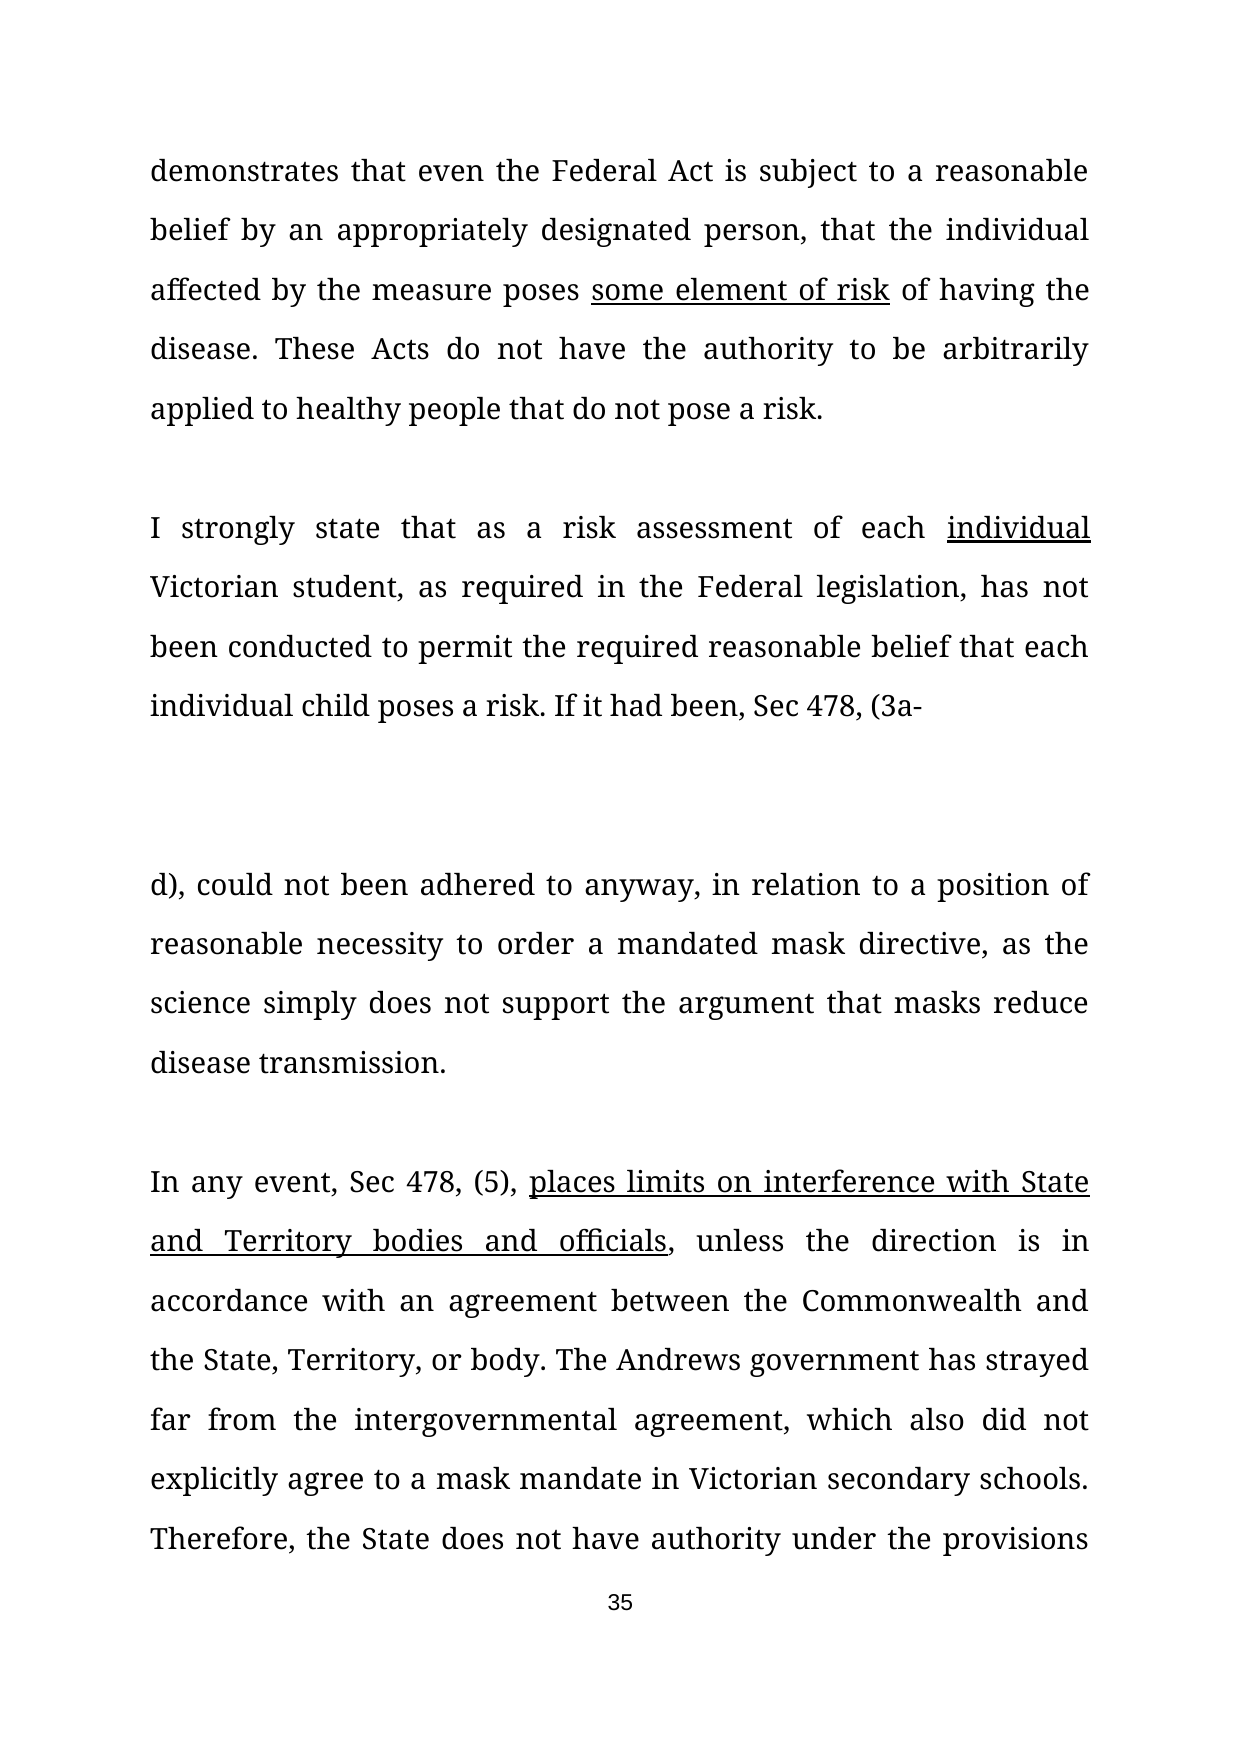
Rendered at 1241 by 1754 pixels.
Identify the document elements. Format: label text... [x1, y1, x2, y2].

text I strongly state that as a risk assessment of each individual Victorian student, as required in the Federal legislation, has not been conducted to permit the required reasonable belief that each individual child poses a risk. If it had been, Sec 478, (3a- [150, 507, 1090, 725]
text d), could not been adhered to anyway, in relation to a position of reasonable necessity to order a mandated mask directive, as the science simply does not support the argument that masks reduce disease transmission. [150, 864, 1090, 1082]
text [150, 1161, 1090, 1558]
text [150, 150, 1090, 428]
